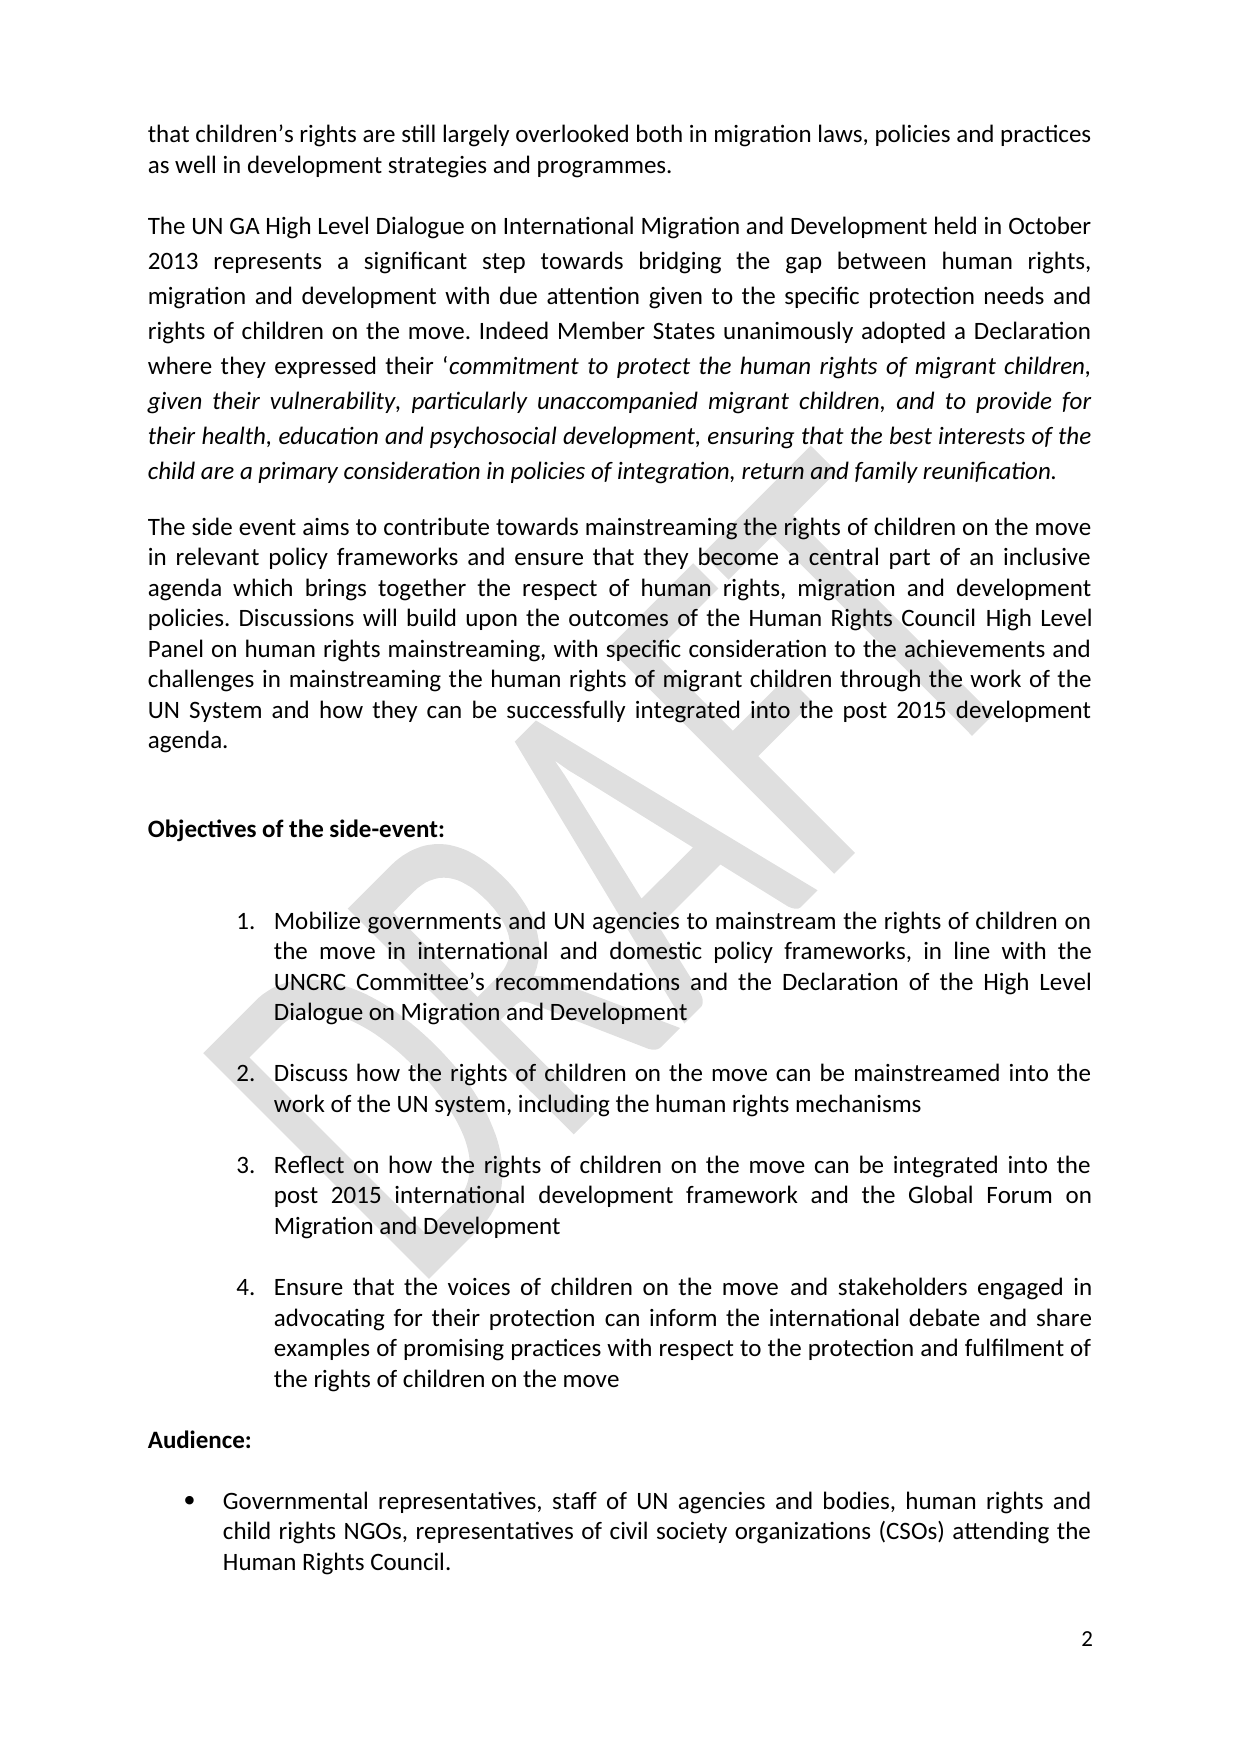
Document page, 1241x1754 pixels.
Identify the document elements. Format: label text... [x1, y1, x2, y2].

text Objectives of the side-event: [148, 813, 1093, 844]
list Mobilize governments and UN agencies to mainstream the rights of children on the move in international and domestic policy frameworks, in line with the UNCRC Committee’s recommendations and the Declaration of the High Level Dialogue on Migration and Development [236, 905, 1093, 1027]
text Audience: [148, 1424, 1093, 1454]
list Reflect on how the rights of children on the move can be integrated into the post 2015 international development framework and the Global Forum on Migration and Development [236, 1149, 1093, 1241]
list Discuss how the rights of children on the move can be mainstreamed into the work of the UN system, including the human rights mechanisms [236, 1057, 1093, 1118]
text The UN GA High Level Dialogue on International Migration and Development held in October 2013 represents a significant step towards bridging the gap between human rights, migration and development with due attention given to the specific protection needs and rights of children on the move. Indeed Member States unanimously adopted a Declaration where they expressed their ‘commitment to protect the human rights of migrant children, given their vulnerability, particularly unaccompanied migrant children, and to provide for their health, education and psychosocial development, ensuring that the best interests of the child are a primary consideration in policies of integration, return and family reunification. [148, 210, 1093, 485]
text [148, 118, 1093, 179]
text The side event aims to contribute towards mainstreaming the rights of children on the move in relevant policy frameworks and ensure that they become a central part of an inclusive agenda which brings together the respect of human rights, migration and development policies. Discussions will build upon the outcomes of the Human Rights Council High Level Panel on human rights mainstreaming, with specific consideration to the achievements and challenges in mainstreaming the human rights of migrant children through the work of the UN System and how they can be successfully integrated into the post 2015 development agenda. [148, 511, 1093, 755]
list Governmental representatives, staff of UN agencies and bodies, human rights and child rights NGOs, representatives of civil society organizations (CSOs) attending the Human Rights Council. [185, 1485, 1093, 1576]
list Ensure that the voices of children on the move and stakeholders engaged in advocating for their protection can inform the international debate and share examples of promising practices with respect to the protection and fulfilment of the rights of children on the move [236, 1271, 1093, 1393]
